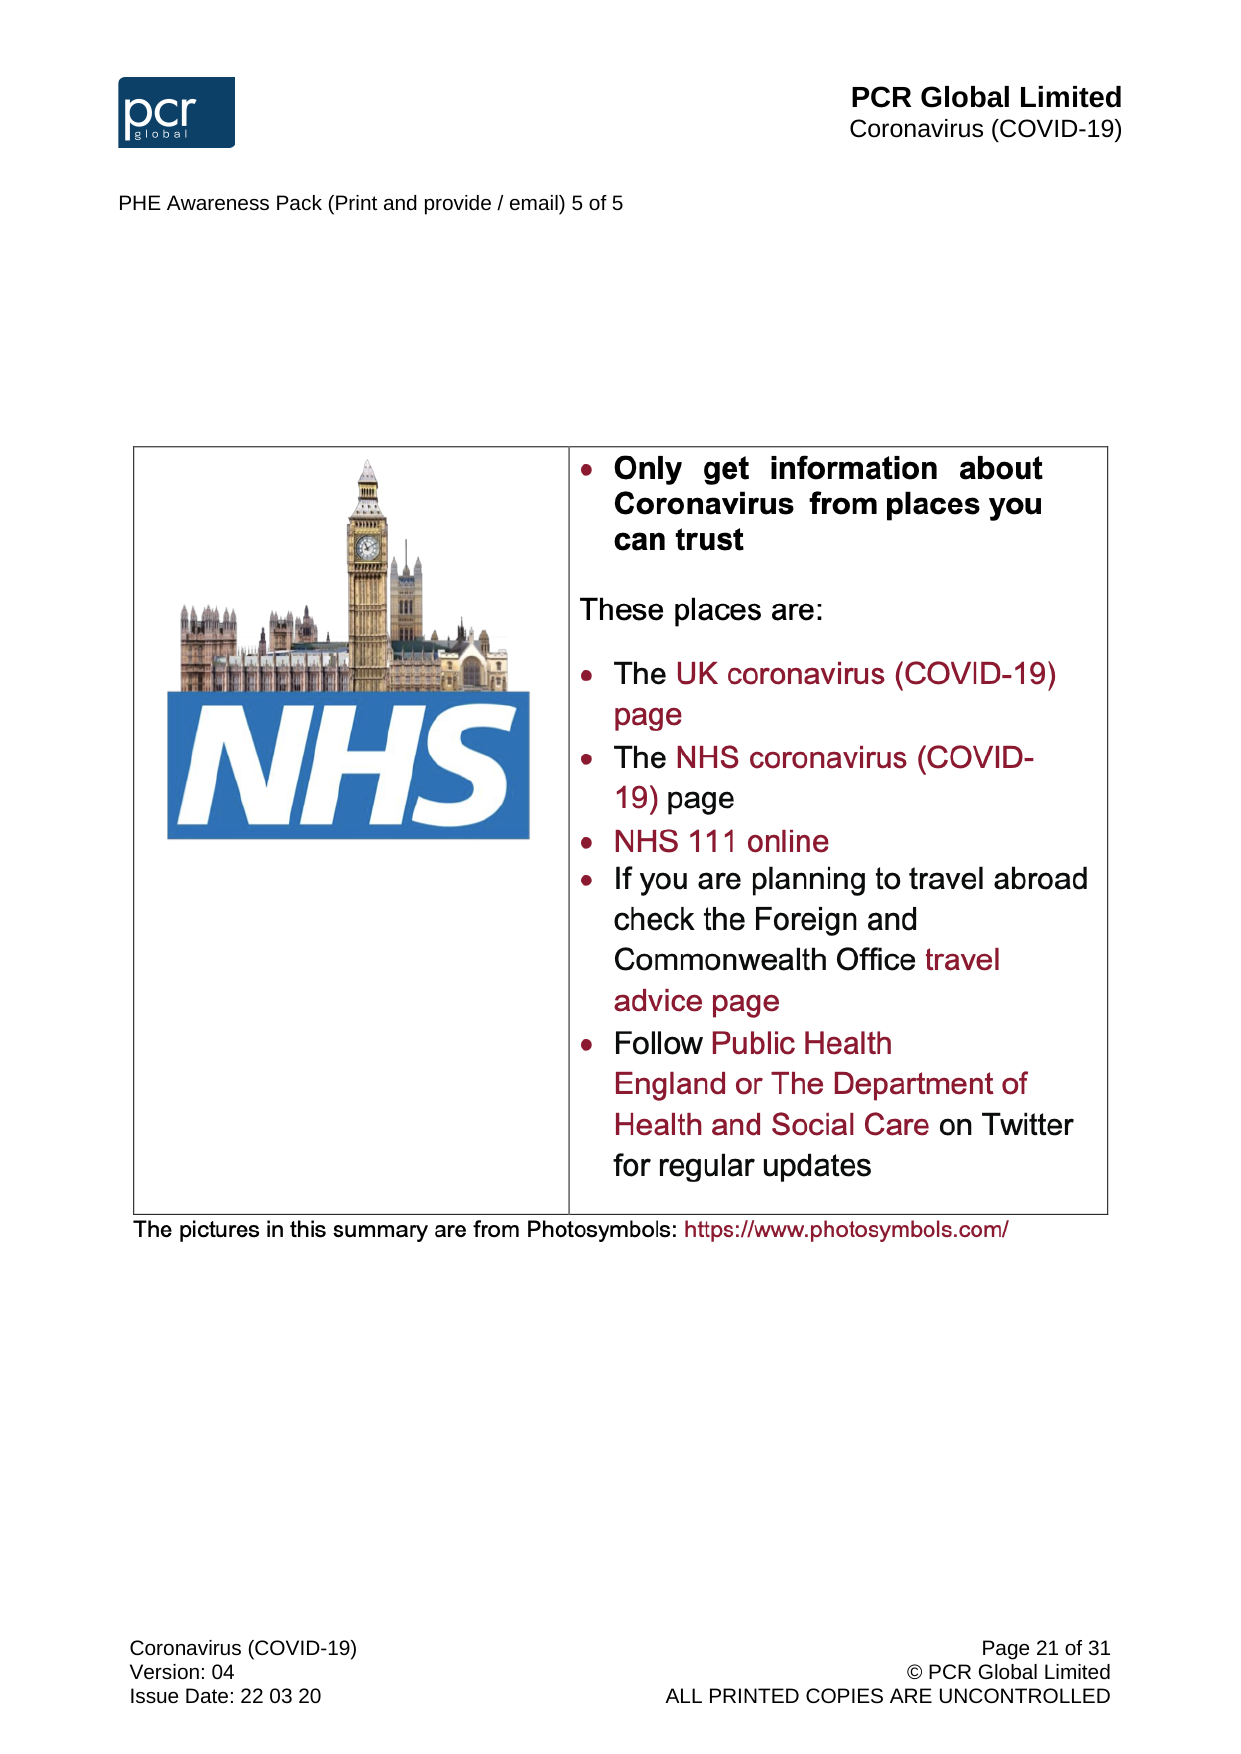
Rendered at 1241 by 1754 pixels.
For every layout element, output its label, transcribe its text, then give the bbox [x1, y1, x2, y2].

text PHE Awareness Pack (Print and provide / email) 5 of 5 [118, 191, 1122, 215]
picture [118, 77, 235, 148]
picture [118, 430, 1123, 1257]
